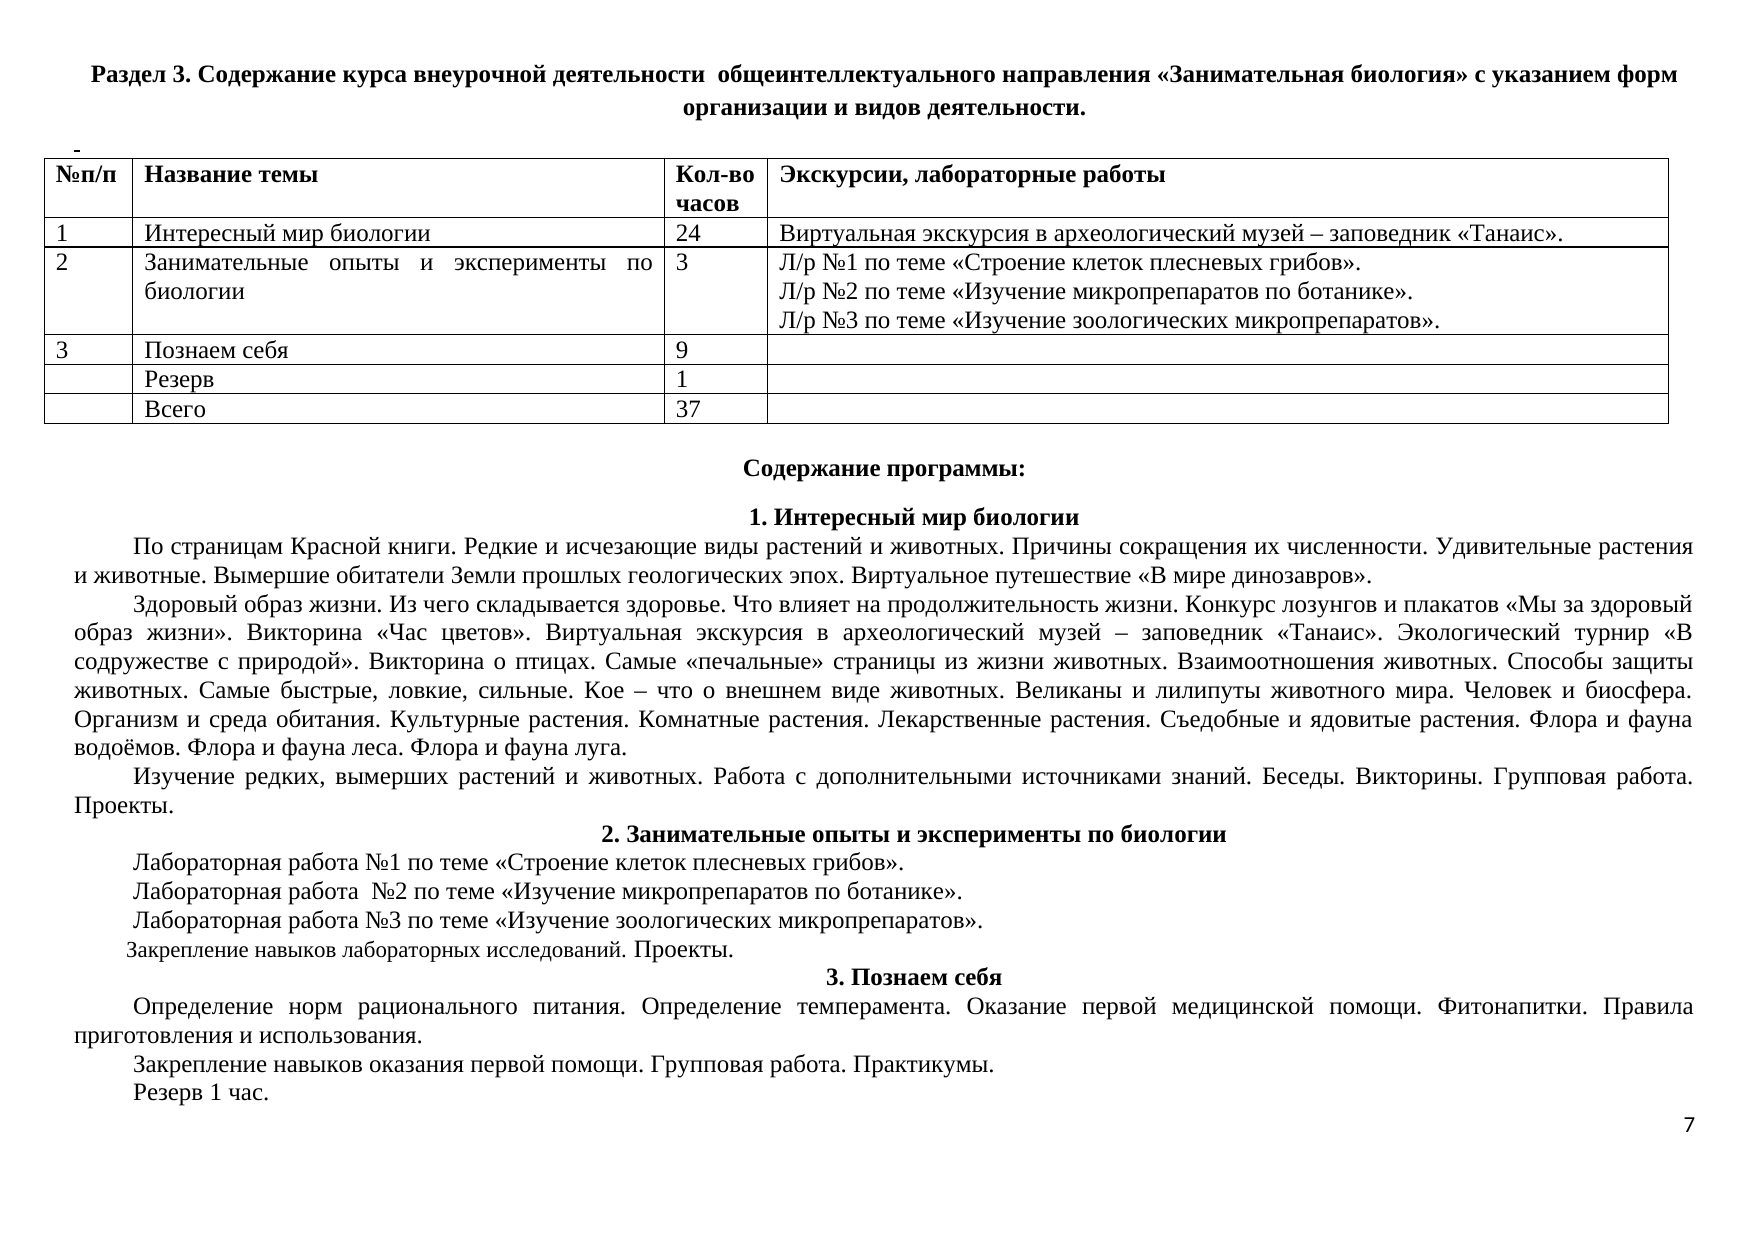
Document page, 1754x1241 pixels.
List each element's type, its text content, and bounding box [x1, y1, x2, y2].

table_header Кол-во часов [665, 159, 767, 217]
table_cell Познаем себя [133, 335, 664, 363]
text Определение норм рационального питания. Определение темперамента. Оказание первой медицинской помощи. Фитонапитки. Правила приготовления и использования. [74, 991, 1695, 1049]
table_cell 1 [665, 365, 767, 393]
table_cell [768, 335, 1668, 363]
table_cell [768, 394, 1668, 423]
table_cell 37 [665, 394, 767, 423]
text Закрепление навыков лабораторных исследований. Проекты. [80, 934, 1695, 962]
table_cell 1 [45, 218, 132, 246]
table_cell [45, 394, 132, 423]
text 3. Познаем себя [74, 962, 1695, 991]
text 2. Занимательные опыты и эксперименты по биологии [74, 819, 1695, 847]
text Раздел 3. Содержание курса внеурочной деятельности общеинтеллектуального направления «Занимательная биология» с указанием форм организации и видов деятельности. [74, 59, 1695, 121]
text Лабораторная работа №3 по теме «Изучение зоологических микропрепаратов». [74, 905, 1695, 934]
table_cell [45, 365, 132, 393]
table_header Название темы [133, 159, 664, 217]
table_cell 3 [665, 248, 767, 334]
table_cell Л/р №1 по теме «Строение клеток плесневых грибов». Л/р №2 по теме «Изучение микропрепаратов по ботанике». Л/р №3 по теме «Изучение зоологических микропрепаратов». [768, 248, 1668, 334]
text Здоровый образ жизни. Из чего складывается здоровье. Что влияет на продолжительность жизни. Конкурс лозунгов и плакатов «Мы за здоровый образ жизни». Викторина «Час цветов». Виртуальная экскурсия в археологический музей – заповедник «Танаис». Экологический турнир «В содружестве с природой». Викторина о птицах. Самые «печальные» страницы из жизни животных. Взаимоотношения животных. Способы защиты животных. Самые быстрые, ловкие, сильные. Кое – что о внешнем виде животных. Великаны и лилипуты животного мира. Человек и биосфера. Организм и среда обитания. Культурные растения. Комнатные растения. Лекарственные растения. Съедобные и ядовитые растения. Флора и фауна водоёмов. Флора и фауна леса. Флора и фауна луга. [74, 589, 1695, 761]
table_cell Занимательные опыты и эксперименты по биологии [133, 248, 664, 334]
text Лабораторная работа №2 по теме «Изучение микропрепаратов по ботанике». [74, 876, 1695, 905]
table_cell Виртуальная экскурсия в археологический музей – заповедник «Танаис». [768, 218, 1668, 246]
text Закрепление навыков оказания первой помощи. Групповая работа. Практикумы. [74, 1049, 1695, 1077]
text Лабораторная работа №1 по теме «Строение клеток плесневых грибов». [74, 847, 1695, 876]
text Резерв 1 час. [74, 1077, 1695, 1106]
text Изучение редких, вымерших растений и животных. Работа с дополнительными источниками знаний. Беседы. Викторины. Групповая работа. Проекты. [74, 761, 1695, 819]
table_cell 9 [665, 335, 767, 363]
table_cell 3 [45, 335, 132, 363]
table_cell Интересный мир биологии [133, 218, 664, 246]
table_cell Всего [133, 394, 664, 423]
table_cell Резерв [133, 365, 664, 393]
table_header №п/п [45, 159, 132, 217]
table_cell 2 [45, 248, 132, 334]
table_cell 24 [665, 218, 767, 246]
table_cell [768, 365, 1668, 393]
table_header Экскурсии, лабораторные работы [768, 159, 1668, 217]
text Содержание программы: [74, 453, 1695, 482]
text По страницам Красной книги. Редкие и исчезающие виды растений и животных. Причины сокращения их численности. Удивительные растения и животные. Вымершие обитатели Земли прошлых геологических эпох. Виртуальное путешествие «В мире динозавров». [74, 531, 1695, 589]
text 1. Интересный мир биологии [74, 502, 1695, 531]
